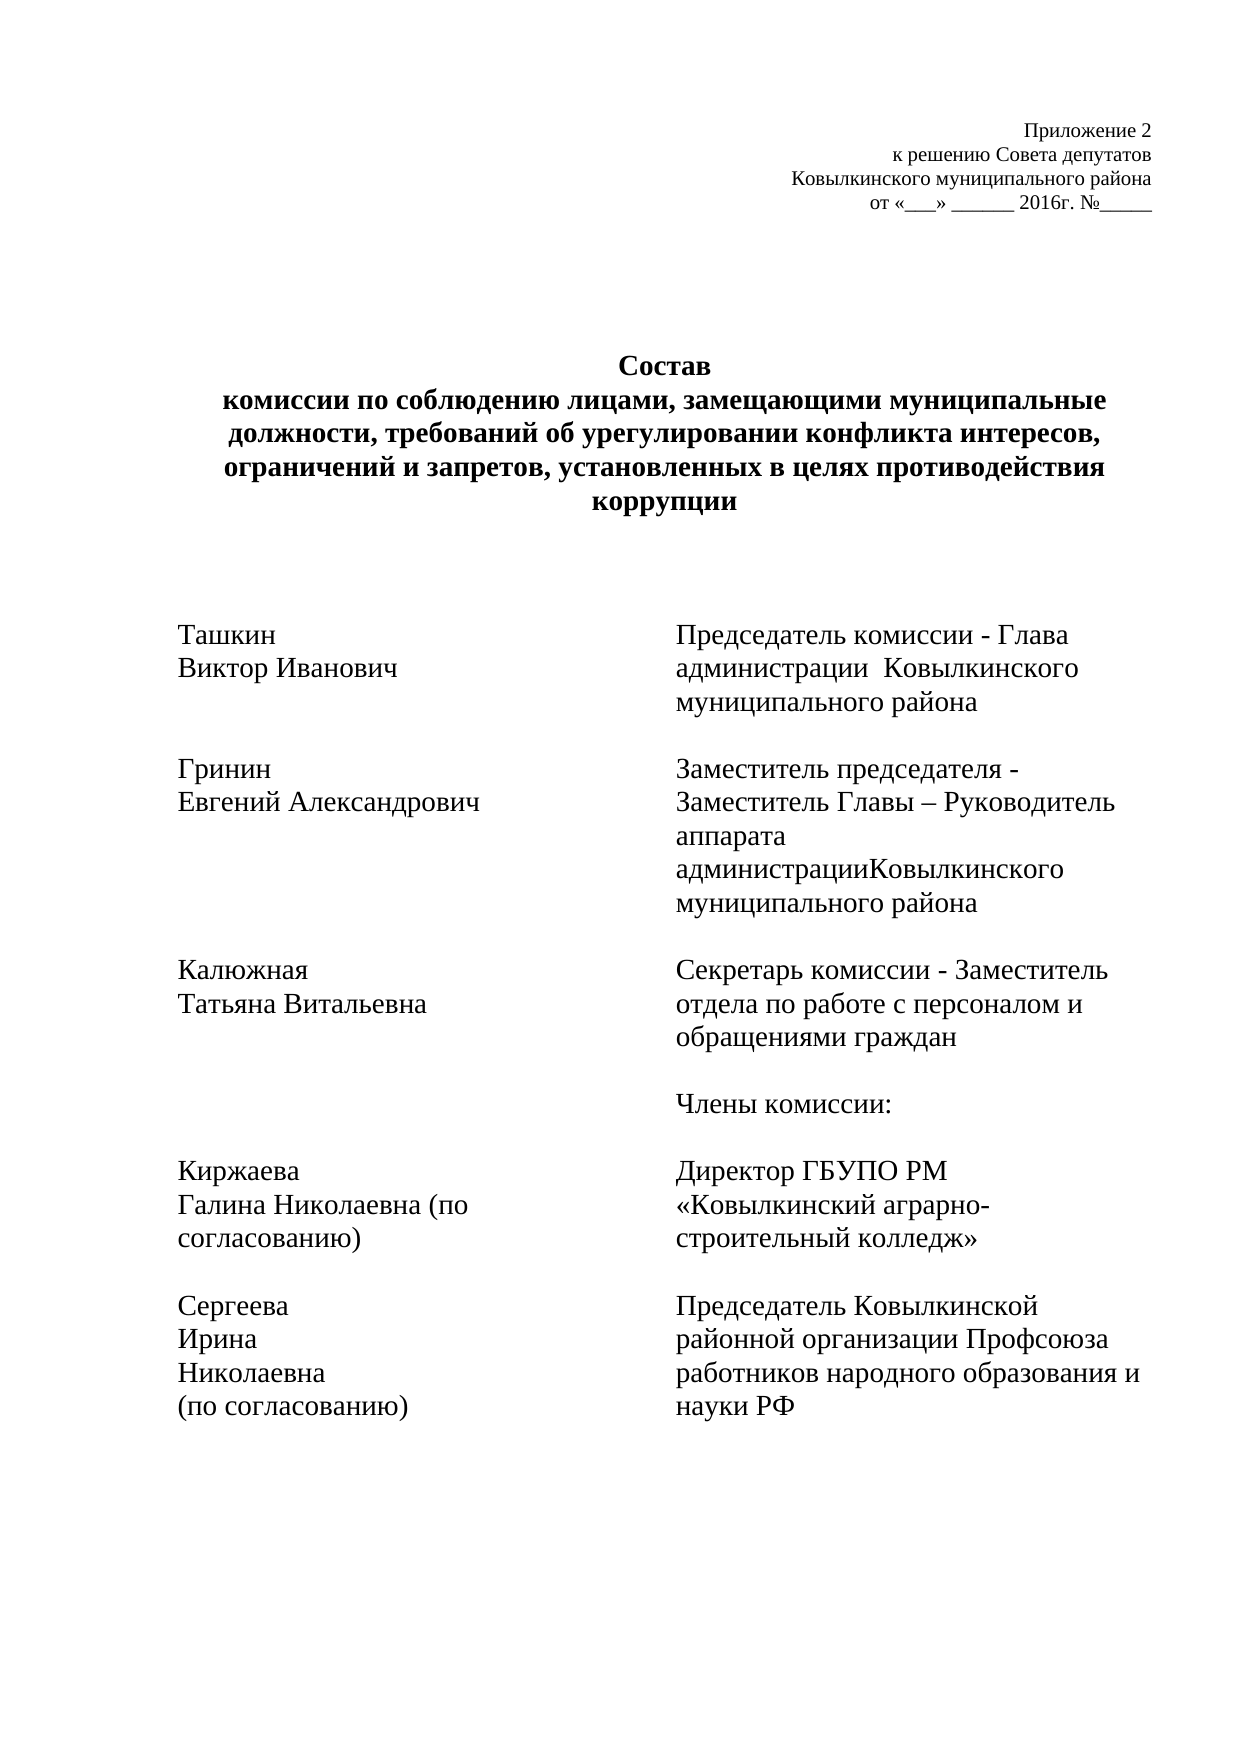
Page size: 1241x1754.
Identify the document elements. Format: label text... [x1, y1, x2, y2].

text от «___» ______ 2016г. №_____ [177, 190, 1152, 214]
table_cell Председатель Ковылкинской районной организации Профсоюза работников народного образования и науки РФ [664, 1288, 1163, 1422]
table_cell Гринин Евгений Александрович [166, 751, 664, 952]
table_cell Сергеева Ирина Николаевна (по согласованию) [166, 1288, 664, 1422]
text Приложение 2 [177, 118, 1152, 142]
table_cell Заместитель председателя - Заместитель Главы – Руководитель аппарата администрацииКовылкинского муниципального района [664, 751, 1163, 952]
table_header Председатель комиссии - Глава администрации Ковылкинского муниципального района [664, 617, 1163, 751]
text к решению Совета депутатов [177, 142, 1152, 166]
table_cell Калюжная Татьяна Витальевна [166, 952, 664, 1153]
table_header Ташкин Виктор Иванович [166, 617, 664, 751]
table_cell Директор ГБУПО РМ «Ковылкинский аграрно-строительный колледж» [664, 1154, 1163, 1288]
text комиссии по соблюдению лицами, замещающими муниципальные должности, требований об урегулировании конфликта интересов, ограничений и запретов, установленных в целях противодействия коррупции [177, 382, 1152, 516]
table_cell Киржаева Галина Николаевна (по согласованию) [166, 1154, 664, 1288]
text Ковылкинского муниципального района [177, 166, 1152, 190]
table_cell Секретарь комиссии - Заместитель отдела по работе с персоналом и обращениями граждан Члены комиссии: [664, 952, 1163, 1153]
text Состав [177, 348, 1152, 382]
